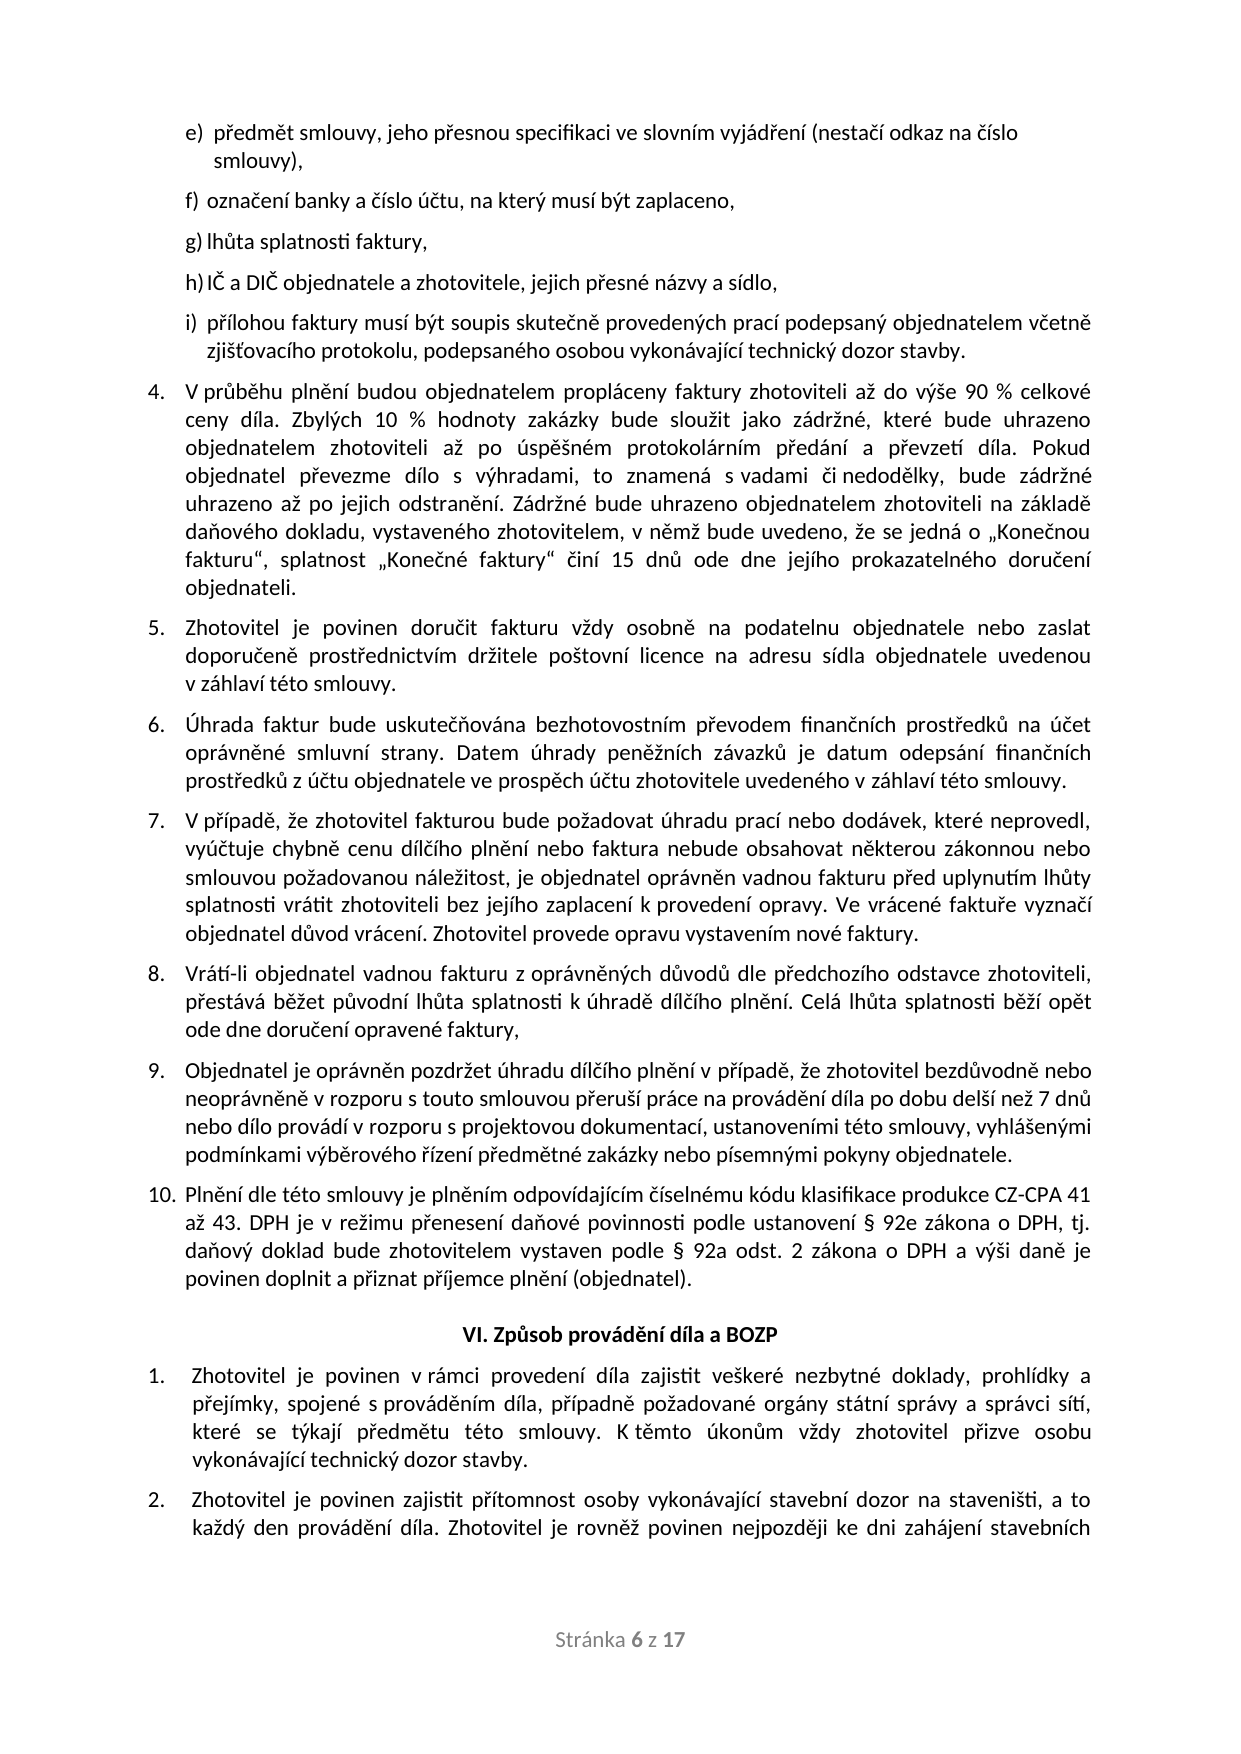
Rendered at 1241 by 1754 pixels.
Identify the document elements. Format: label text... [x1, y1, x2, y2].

list Objednatel je oprávněn pozdržet úhradu dílčího plnění v případě, že zhotovitel bezdůvodně nebo neoprávněně v rozporu s touto smlouvou přeruší práce na provádění díla po dobu delší než 7 dnů nebo dílo provádí v rozporu s projektovou dokumentací, ustanoveními této smlouvy, vyhlášenými podmínkami výběrového řízení předmětné zakázky nebo písemnými pokyny objednatele. [148, 1056, 1093, 1168]
list IČ a DIČ objednatele a zhotovitele, jejich přesné názvy a sídlo, [185, 268, 1093, 296]
list V případě, že zhotovitel fakturou bude požadovat úhradu prací nebo dodávek, které neprovedl, vyúčtuje chybně cenu dílčího plnění nebo faktura nebude obsahovat některou zákonnou nebo smlouvou požadovanou náležitost, je objednatel oprávněn vadnou fakturu před uplynutím lhůty splatnosti vrátit zhotoviteli bez jejího zaplacení k provedení opravy. Ve vrácené faktuře vyznačí objednatel důvod vrácení. Zhotovitel provede opravu vystavením nové faktury. [148, 807, 1093, 947]
list Plnění dle této smlouvy je plněním odpovídajícím číselnému kódu klasifikace produkce CZ-CPA 41 až 43. DPH je v režimu přenesení daňové povinnosti podle ustanovení § 92e zákona o DPH, tj. daňový doklad bude zhotovitelem vystaven podle § 92a odst. 2 zákona o DPH a výši daně je povinen doplnit a přiznat příjemce plnění (objednatel). [148, 1180, 1093, 1292]
list Zhotovitel je povinen v rámci provedení díla zajistit veškeré nezbytné doklady, prohlídky a přejímky, spojené s prováděním díla, případně požadované orgány státní správy a správci sítí, které se týkají předmětu této smlouvy. K těmto úkonům vždy zhotovitel přizve osobu vykonávající technický dozor stavby. [148, 1361, 1093, 1473]
list Vrátí-li objednatel vadnou fakturu z oprávněných důvodů dle předchozího odstavce zhotoviteli, přestává běžet původní lhůta splatnosti k úhradě dílčího plnění. Celá lhůta splatnosti běží opět ode dne doručení opravené faktury, [148, 959, 1093, 1043]
list označení banky a číslo účtu, na který musí být zaplaceno, [185, 187, 1093, 215]
list Úhrada faktur bude uskutečňována bezhotovostním převodem finančních prostředků na účet oprávněné smluvní strany. Datem úhrady peněžních závazků je datum odepsání finančních prostředků z účtu objednatele ve prospěch účtu zhotovitele uvedeného v záhlaví této smlouvy. [148, 710, 1093, 794]
text VI. Způsob provádění díla a BOZP [148, 1320, 1093, 1348]
list přílohou faktury musí být soupis skutečně provedených prací podepsaný objednatelem včetně zjišťovacího protokolu, podepsaného osobou vykonávající technický dozor stavby. [185, 308, 1093, 364]
list předmět smlouvy, jeho přesnou specifikaci ve slovním vyjádření (nestačí odkaz na číslo smlouvy), [185, 118, 1093, 174]
list Zhotovitel je povinen doručit fakturu vždy osobně na podatelnu objednatele nebo zaslat doporučeně prostřednictvím držitele poštovní licence na adresu sídla objednatele uvedenou v záhlaví této smlouvy. [148, 613, 1093, 697]
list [148, 1486, 1093, 1542]
list lhůta splatnosti faktury, [185, 227, 1093, 255]
list V průběhu plnění budou objednatelem propláceny faktury zhotoviteli až do výše 90 % celkové ceny díla. Zbylých 10 % hodnoty zakázky bude sloužit jako zádržné, které bude uhrazeno objednatelem zhotoviteli až po úspěšném protokolárním předání a převzetí díla. Pokud objednatel převezme dílo s výhradami, to znamená s vadami či nedodělky, bude zádržné uhrazeno až po jejich odstranění. Zádržné bude uhrazeno objednatelem zhotoviteli na základě daňového dokladu, vystaveného zhotovitelem, v němž bude uvedeno, že se jedná o „Konečnou fakturu“, splatnost „Konečné faktury“ činí 15 dnů ode dne jejího prokazatelného doručení objednateli. [148, 377, 1093, 601]
